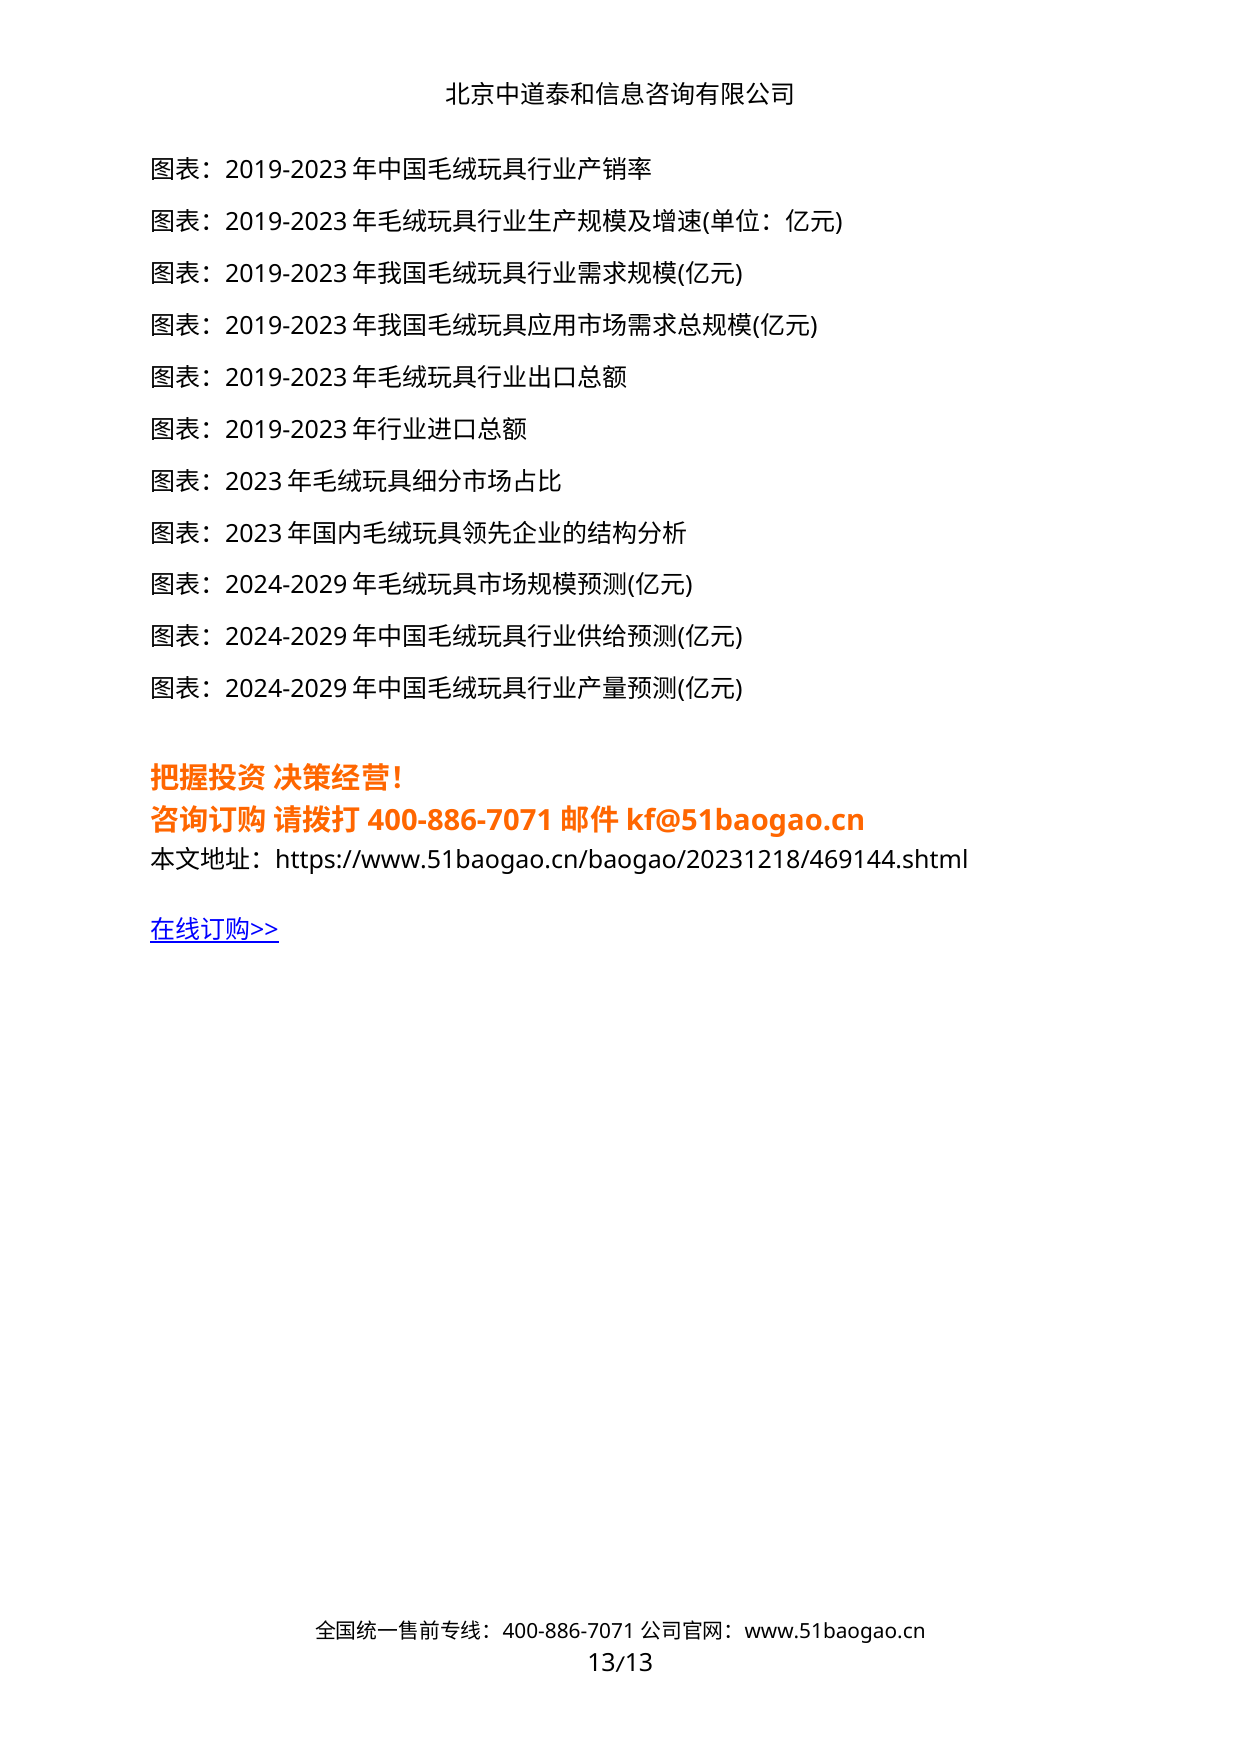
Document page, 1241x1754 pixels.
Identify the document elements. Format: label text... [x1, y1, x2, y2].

text 图表：2024-2029年中国毛绒玩具行业产量预测(亿元) [150, 669, 1090, 705]
text 图表：2019-2023年我国毛绒玩具行业需求规模(亿元) [150, 254, 1090, 290]
text 图表：2019-2023年毛绒玩具行业出口总额 [150, 357, 1090, 394]
text 图表：2019-2023年毛绒玩具行业生产规模及增速(单位：亿元) [150, 202, 1090, 238]
text 图表：2019-2023年行业进口总额 [150, 409, 1090, 446]
text 图表：2024-2029年毛绒玩具市场规模预测(亿元) [150, 565, 1090, 601]
text 图表：2019-2023年中国毛绒玩具行业产销率 [150, 150, 1090, 186]
text 图表：2023年毛绒玩具细分市场占比 [150, 461, 1090, 497]
text 把握投资 决策经营！咨询订购 请拨打 400-886-7071 邮件 kf@51baogao.cn本文地址：https://www.51baogao.cn/baogao/20231218/469144.shtml [150, 721, 1090, 876]
text 图表：2023年国内毛绒玩具领先企业的结构分析 [150, 513, 1090, 549]
text 图表：2019-2023年我国毛绒玩具应用市场需求总规模(亿元) [150, 306, 1090, 342]
text 在线订购>> [150, 876, 1090, 946]
text 图表：2024-2029年中国毛绒玩具行业供给预测(亿元) [150, 617, 1090, 653]
